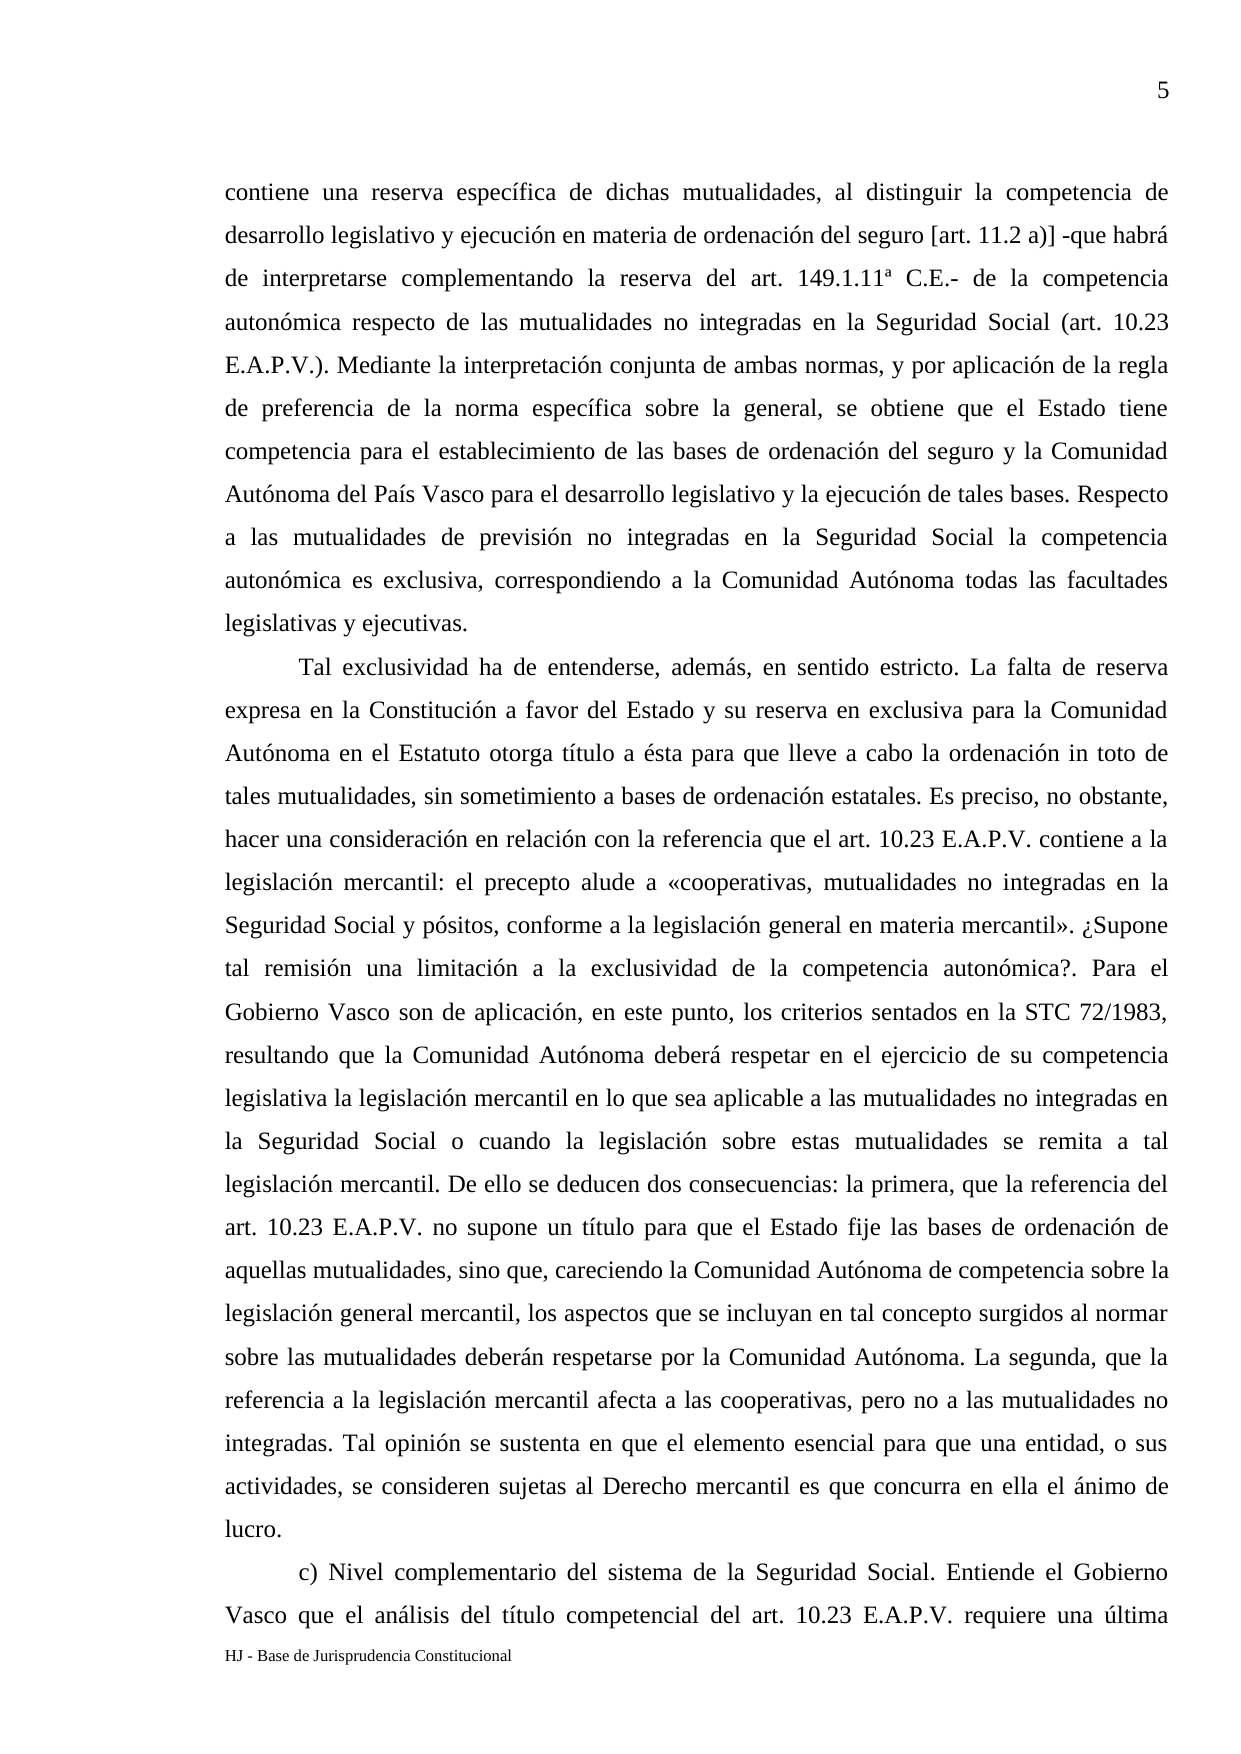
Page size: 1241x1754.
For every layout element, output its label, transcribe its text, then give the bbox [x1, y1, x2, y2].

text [224, 1557, 1169, 1629]
text Tal exclusividad ha de entenderse, además, en sentido estricto. La falta de reserva expresa en la Constitución a favor del Estado y su reserva en exclusiva para la Comunidad Autónoma en el Estatuto otorga título a ésta para que lleve a cabo la ordenación in toto de tales mutualidades, sin sometimiento a bases de ordenación estatales. Es preciso, no obstante, hacer una consideración en relación con la referencia que el art. 10.23 E.A.P.V. contiene a la legislación mercantil: el precepto alude a «cooperativas, mutualidades no integradas en la Seguridad Social y pósitos, conforme a la legislación general en materia mercantil». ¿Supone tal remisión una limitación a la exclusividad de la competencia autonómica?. Para el Gobierno Vasco son de aplicación, en este punto, los criterios sentados en la STC 72/1983, resultando que la Comunidad Autónoma deberá respetar en el ejercicio de su competencia legislativa la legislación mercantil en lo que sea aplicable a las mutualidades no integradas en la Seguridad Social o cuando la legislación sobre estas mutualidades se remita a tal legislación mercantil. De ello se deducen dos consecuencias: la primera, que la referencia del art. 10.23 E.A.P.V. no supone un título para que el Estado fije las bases de ordenación de aquellas mutualidades, sino que, careciendo la Comunidad Autónoma de competencia sobre la legislación general mercantil, los aspectos que se incluyan en tal concepto surgidos al normar sobre las mutualidades deberán respetarse por la Comunidad Autónoma. La segunda, que la referencia a la legislación mercantil afecta a las cooperativas, pero no a las mutualidades no integradas. Tal opinión se sustenta en que el elemento esencial para que una entidad, o sus actividades, se consideren sujetas al Derecho mercantil es que concurra en ella el ánimo de lucro. [224, 652, 1169, 1543]
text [224, 177, 1169, 637]
